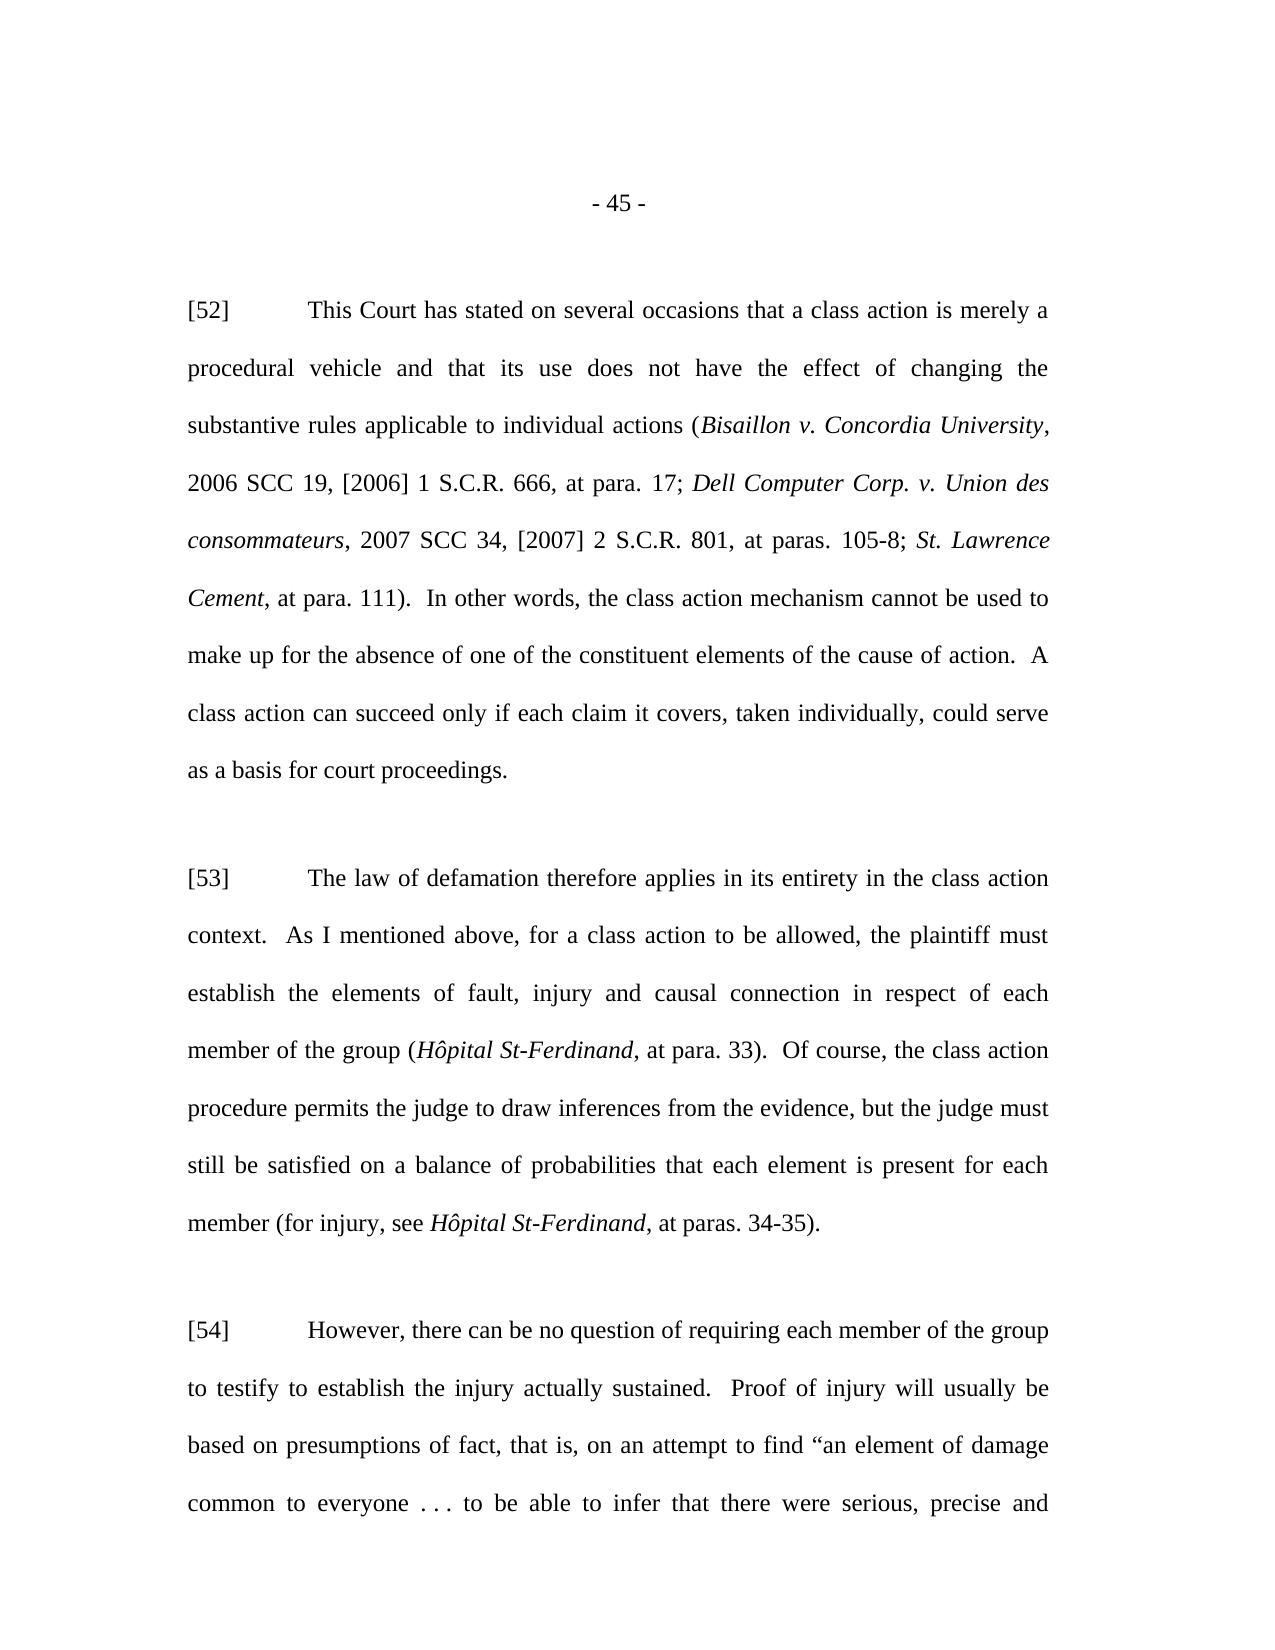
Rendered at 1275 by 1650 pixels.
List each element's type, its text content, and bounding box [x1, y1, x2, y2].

text This Court has stated on several occasions that a class action is merely a procedural vehicle and that its use does not have the effect of changing the substantive rules applicable to individual actions (Bisaillon v. Concordia University, 2006 SCC 19, [2006] 1 S.C.R. 666, at para. 17; Dell Computer Corp. v. Union des consommateurs, 2007 SCC 34, [2007] 2 S.C.R. 801, at paras. 105-8; St. Lawrence Cement, at para. 111). In other words, the class action mechanism cannot be used to make up for the absence of one of the constituent elements of the cause of action. A class action can succeed only if each claim it covers, taken individually, could serve as a basis for court proceedings. [187, 295, 1050, 784]
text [187, 1315, 1050, 1517]
text The law of defamation therefore applies in its entirety in the class action context. As I mentioned above, for a class action to be allowed, the plaintiff must establish the elements of fault, injury and causal connection in respect of each member of the group (Hôpital St-Ferdinand, at para. 33). Of course, the class action procedure permits the judge to draw inferences from the evidence, but the judge must still be satisfied on a balance of probabilities that each element is present for each member (for injury, see Hôpital St-Ferdinand, at paras. 34-35). [187, 863, 1050, 1237]
